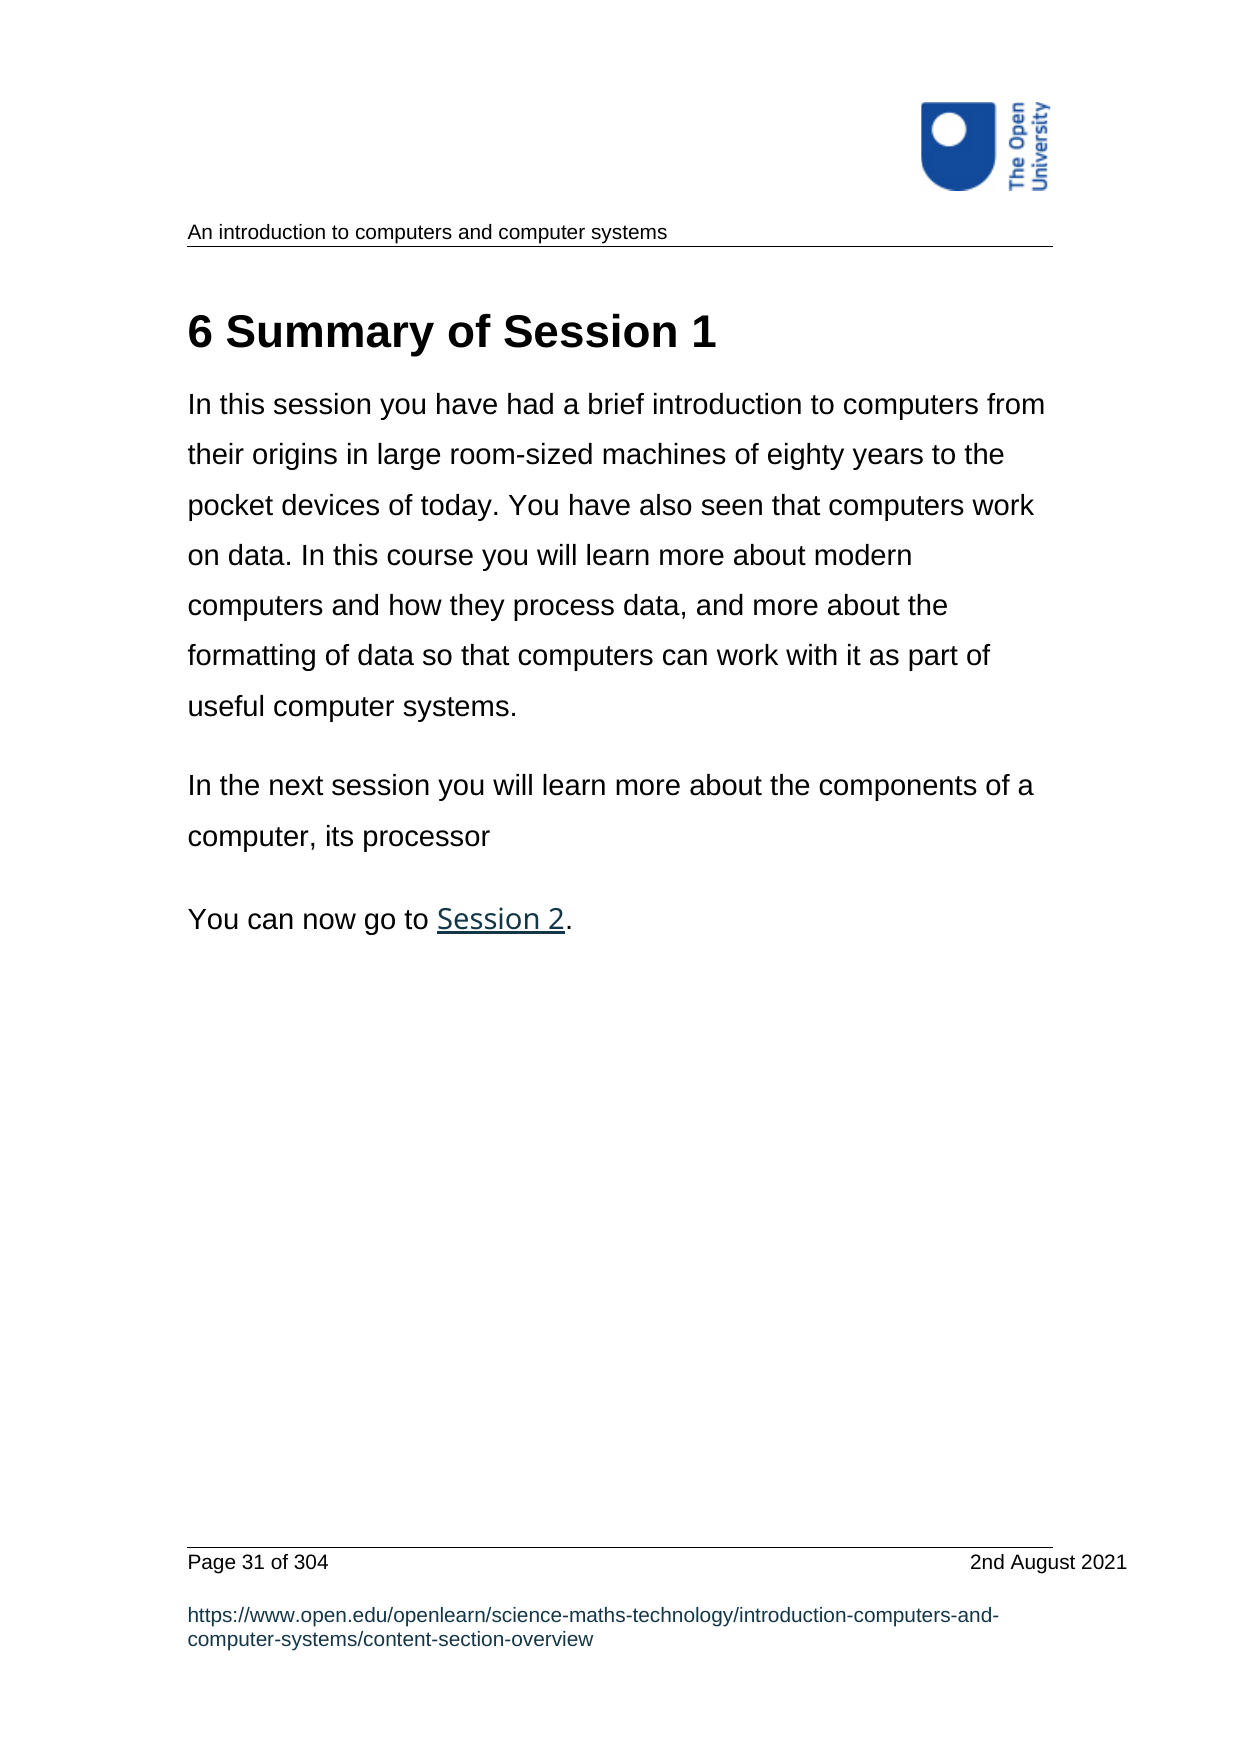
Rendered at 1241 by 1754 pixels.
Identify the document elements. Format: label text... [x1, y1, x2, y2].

text In the next session you will learn more about the components of a computer, its processor [187, 768, 1053, 852]
subtitle 6 Summary of Session 1 [187, 305, 1053, 358]
text You can now go to Session 2. [187, 898, 1053, 938]
picture [921, 102, 1052, 191]
text In this session you have had a brief introduction to computers from their origins in large room-sized machines of eighty years to the pocket devices of today. You have also seen that computers work on data. In this course you will learn more about modern computers and how they process data, and more about the formatting of data so that computers can work with it as part of useful computer systems. [187, 387, 1053, 722]
